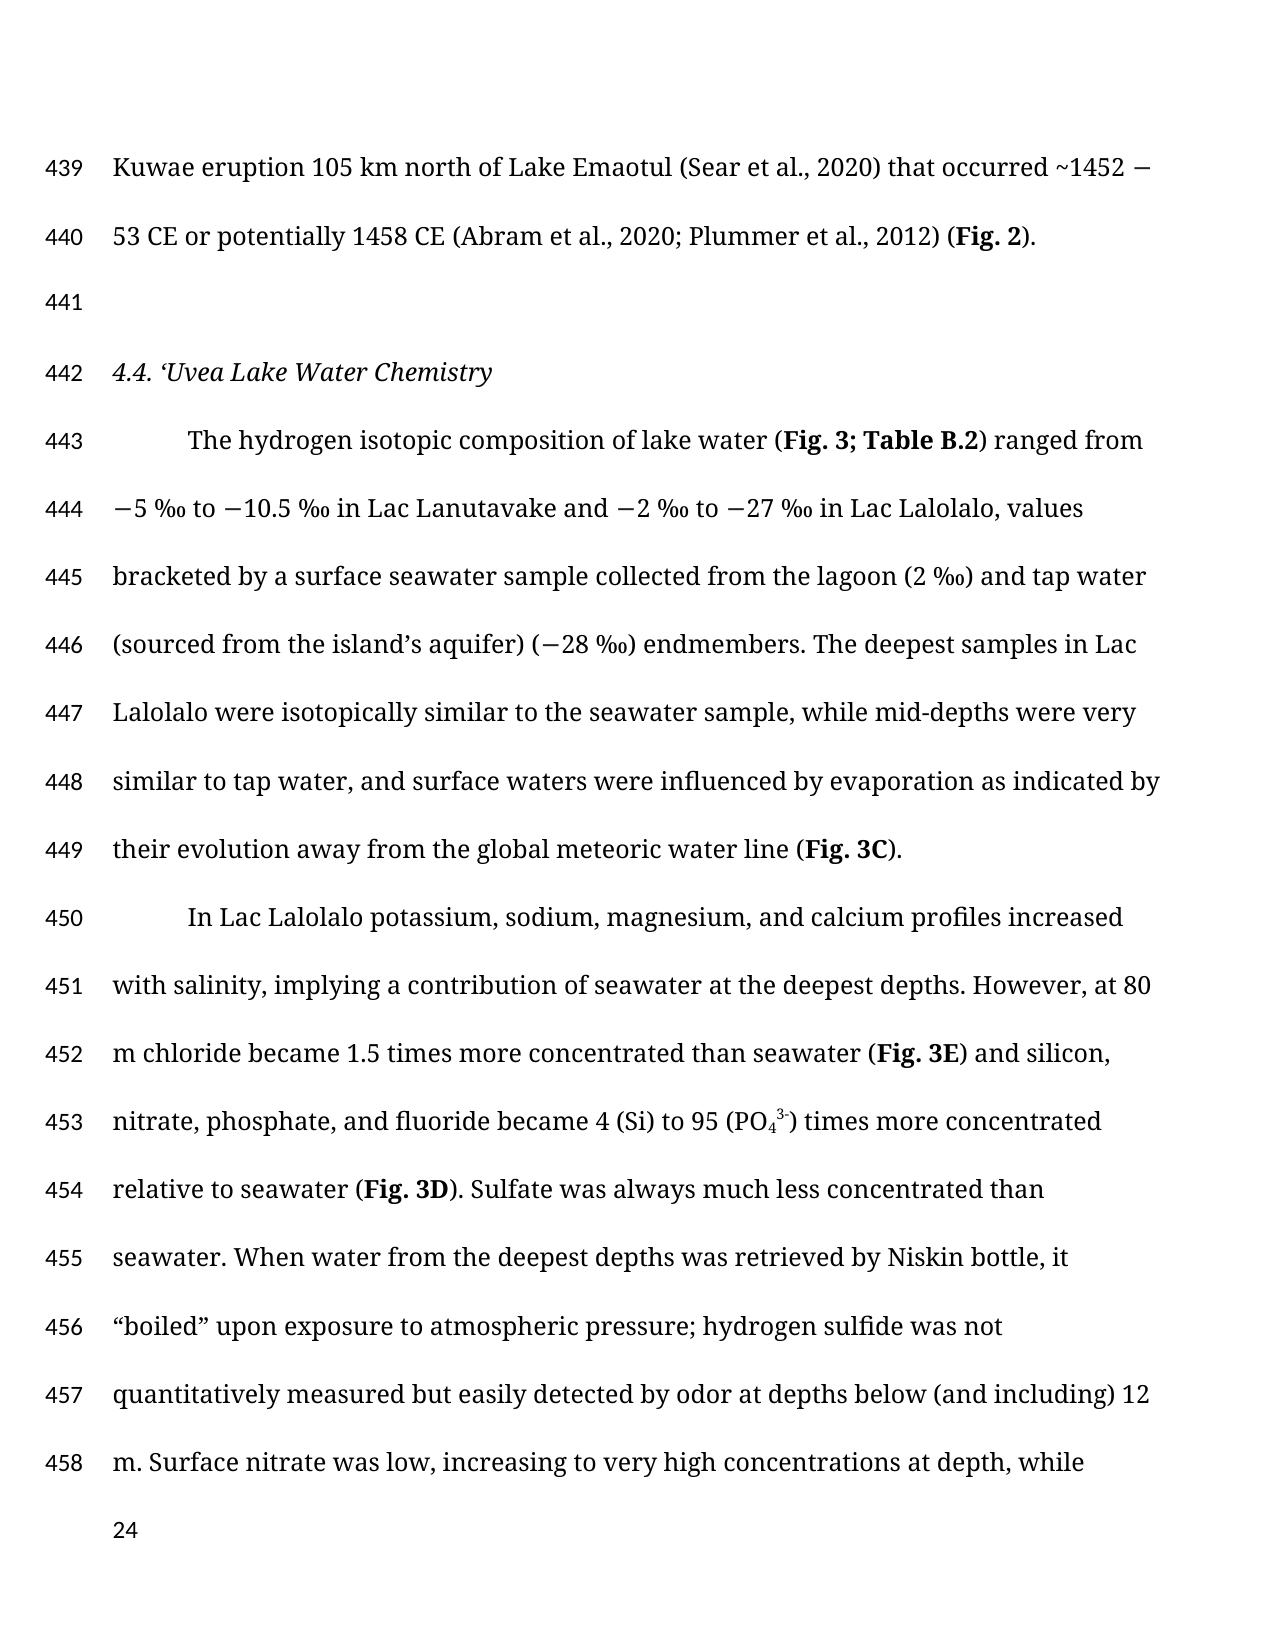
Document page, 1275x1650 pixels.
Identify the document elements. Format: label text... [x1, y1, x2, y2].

text 4.4. ‘Uvea Lake Water Chemistry [112, 354, 1162, 388]
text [112, 150, 1162, 252]
text The hydrogen isotopic composition of lake water (Fig. 3; Table B.2) ranged from −5 ‰ to −10.5 ‰ in Lac Lanutavake and −2 ‰ to −27 ‰ in Lac Lalolalo, values bracketed by a surface seawater sample collected from the lagoon (2 ‰) and tap water (sourced from the island’s aquifer) (−28 ‰) endmembers. The deepest samples in Lac Lalolalo were isotopically similar to the seawater sample, while mid-depths were very similar to tap water, and surface waters were influenced by evaporation as indicated by their evolution away from the global meteoric water line (Fig. 3C). [112, 422, 1162, 865]
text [112, 899, 1162, 1478]
